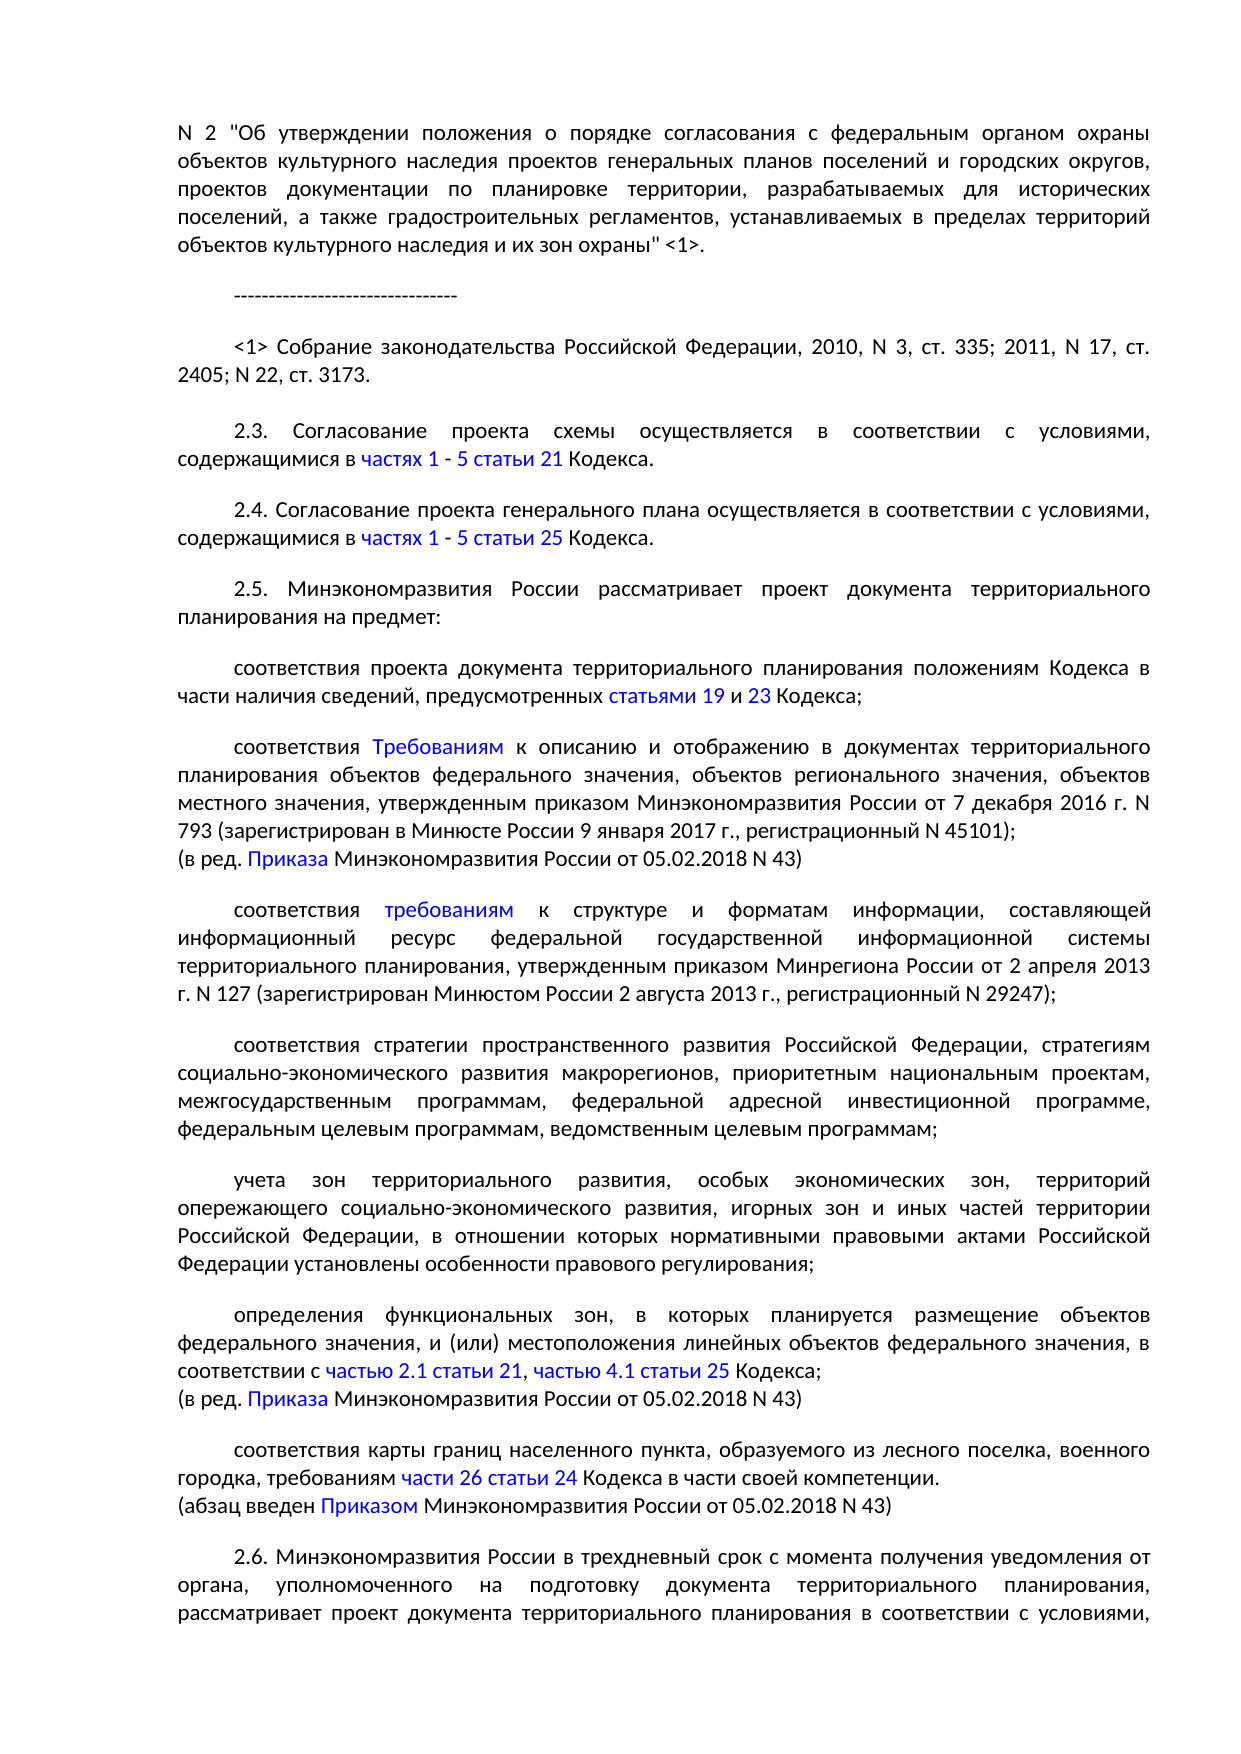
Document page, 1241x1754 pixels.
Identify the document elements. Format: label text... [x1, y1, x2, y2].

text соответствия стратегии пространственного развития Российской Федерации, стратегиям социально-экономического развития макрорегионов, приоритетным национальным проектам, межгосударственным программам, федеральной адресной инвестиционной программе, федеральным целевым программам, ведомственным целевым программам; [177, 1030, 1152, 1142]
text учета зон территориального развития, особых экономических зон, территорий опережающего социально-экономического развития, игорных зон и иных частей территории Российской Федерации, в отношении которых нормативными правовыми актами Российской Федерации установлены особенности правового регулирования; [177, 1165, 1152, 1277]
text -------------------------------- [177, 281, 1152, 309]
text (в ред. Приказа Минэкономразвития России от 05.02.2018 N 43) [177, 844, 1152, 872]
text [177, 1542, 1152, 1626]
text соответствия Требованиям к описанию и отображению в документах территориального планирования объектов федерального значения, объектов регионального значения, объектов местного значения, утвержденным приказом Минэкономразвития России от 7 декабря 2016 г. N 793 (зарегистрирован в Минюсте России 9 января 2017 г., регистрационный N 45101); [177, 732, 1152, 844]
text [177, 118, 1152, 258]
text соответствия карты границ населенного пункта, образуемого из лесного поселка, военного городка, требованиям части 26 статьи 24 Кодекса в части своей компетенции. [177, 1435, 1152, 1491]
text соответствия требованиям к структуре и форматам информации, составляющей информационный ресурс федеральной государственной информационной системы территориального планирования, утвержденным приказом Минрегиона России от 2 апреля 2013 г. N 127 (зарегистрирован Минюстом России 2 августа 2013 г., регистрационный N 29247); [177, 895, 1152, 1007]
text 2.3. Согласование проекта схемы осуществляется в соответствии с условиями, содержащимися в частях 1 - 5 статьи 21 Кодекса. [177, 416, 1152, 472]
text 2.4. Согласование проекта генерального плана осуществляется в соответствии с условиями, содержащимися в частях 1 - 5 статьи 25 Кодекса. [177, 495, 1152, 551]
text (в ред. Приказа Минэкономразвития России от 05.02.2018 N 43) [177, 1384, 1152, 1412]
text <1> Собрание законодательства Российской Федерации, 2010, N 3, ст. 335; 2011, N 17, ст. 2405; N 22, ст. 3173. [177, 332, 1152, 388]
text (абзац введен Приказом Минэкономразвития России от 05.02.2018 N 43) [177, 1491, 1152, 1519]
text соответствия проекта документа территориального планирования положениям Кодекса в части наличия сведений, предусмотренных статьями 19 и 23 Кодекса; [177, 653, 1152, 709]
text 2.5. Минэкономразвития России рассматривает проект документа территориального планирования на предмет: [177, 574, 1152, 630]
text определения функциональных зон, в которых планируется размещение объектов федерального значения, и (или) местоположения линейных объектов федерального значения, в соответствии с частью 2.1 статьи 21, частью 4.1 статьи 25 Кодекса; [177, 1300, 1152, 1384]
